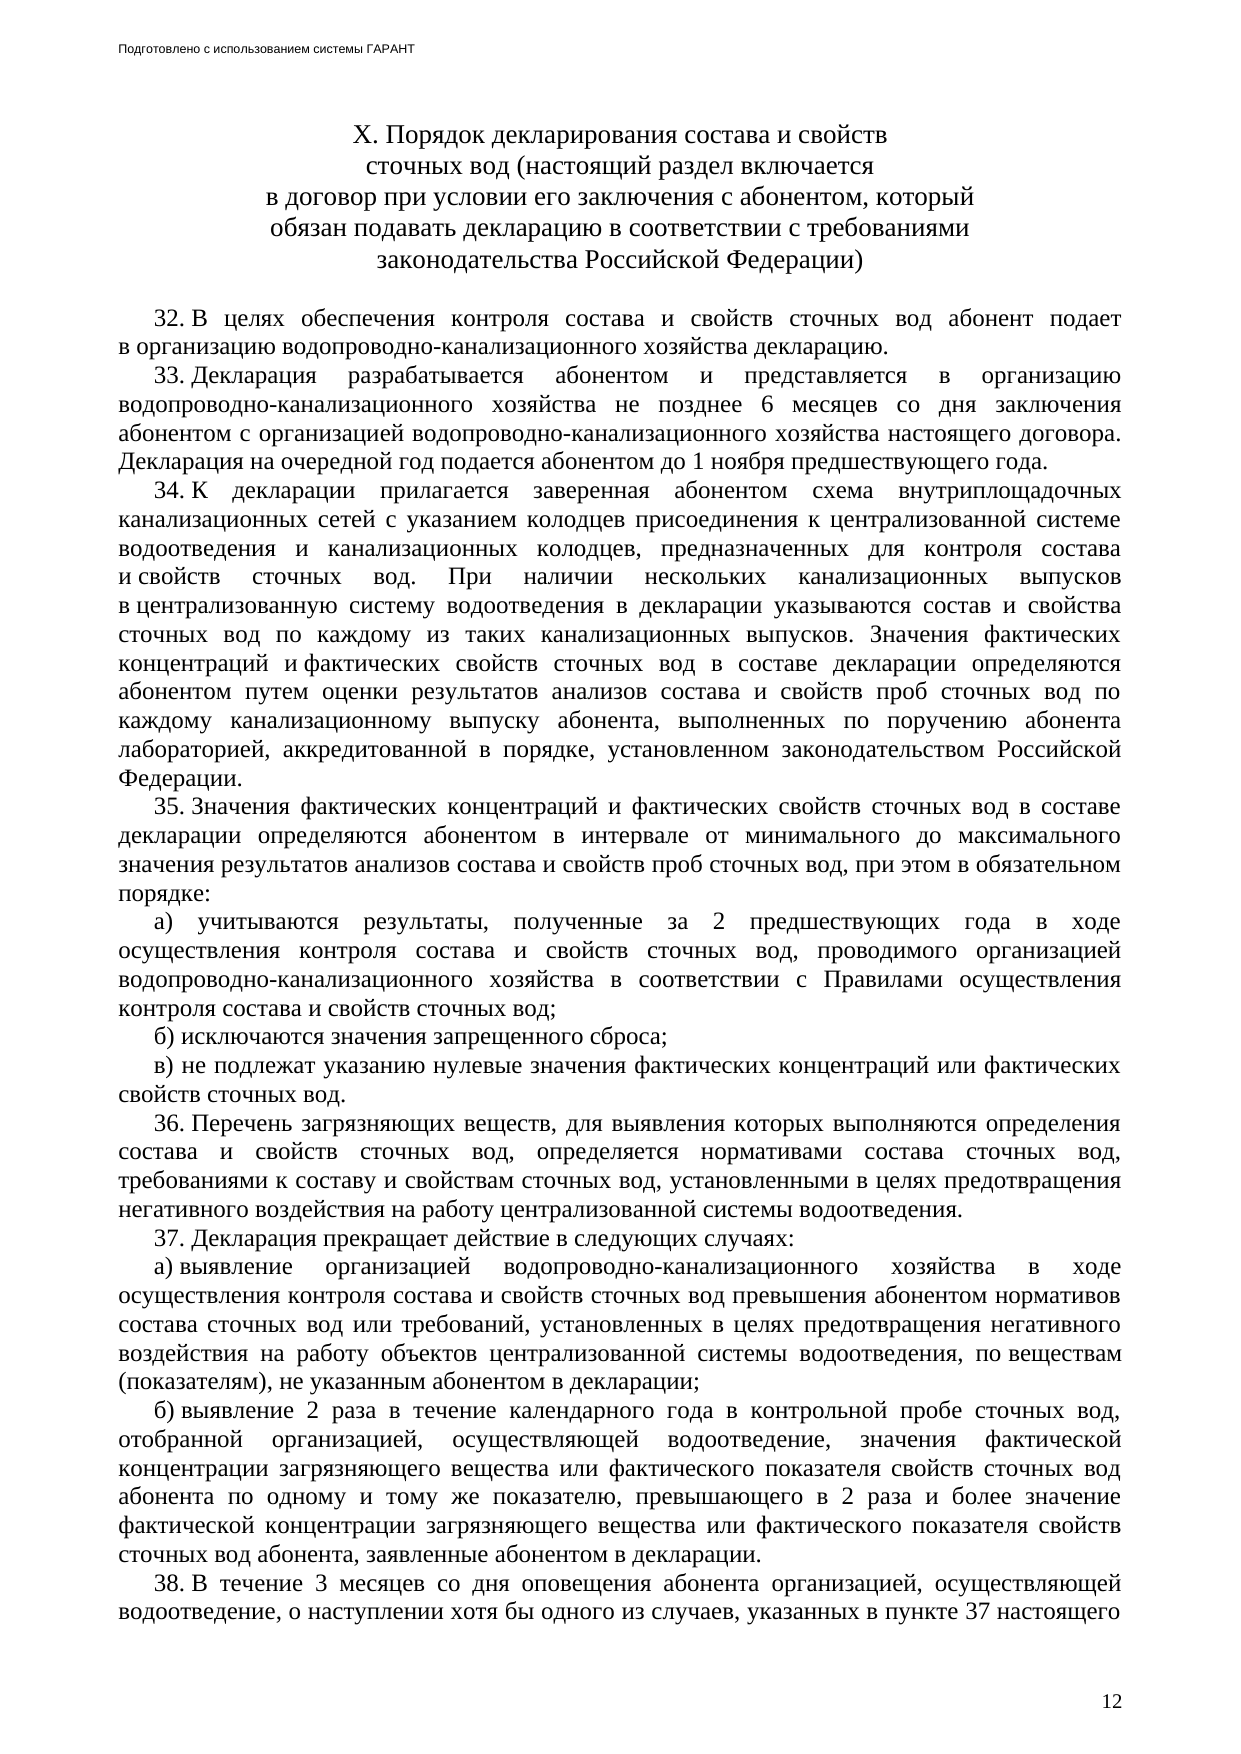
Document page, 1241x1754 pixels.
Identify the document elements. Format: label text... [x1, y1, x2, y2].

text сточных вод (настоящий раздел включается [118, 149, 1122, 180]
text 36. Перечень загрязняющих веществ, для выявления которых выполняются определения состава и свойств сточных вод, определяется нормативами состава сточных вод, требованиями к составу и свойствам сточных вод, установленными в целях предотвращения негативного воздействия на работу централизованной системы водоотведения. [118, 1108, 1122, 1223]
text 32. В целях обеспечения контроля состава и свойств сточных вод абонент подает в организацию водопроводно-канализационного хозяйства декларацию. [118, 303, 1122, 360]
text законодательства Российской Федерации) [118, 243, 1122, 274]
text 35. Значения фактических концентраций и фактических свойств сточных вод в составе декларации определяются абонентом в интервале от минимального до максимального значения результатов анализов состава и свойств проб сточных вод, при этом в обязательном порядке: [118, 791, 1122, 906]
text б) исключаются значения запрещенного сброса; [118, 1021, 1122, 1050]
text б) выявление 2 раза в течение календарного года в контрольной пробе сточных вод, отобранной организацией, осуществляющей водоотведение, значения фактической концентрации загрязняющего вещества или фактического показателя свойств сточных вод абонента по одному и тому же показателю, превышающего в 2 раза и более значение фактической концентрации загрязняющего вещества или фактического показателя свойств сточных вод абонента, заявленные абонентом в декларации. [118, 1395, 1122, 1568]
text в) не подлежат указанию нулевые значения фактических концентраций или фактических свойств сточных вод. [118, 1050, 1122, 1108]
text а) учитываются результаты, полученные за 2 предшествующих года в ходе осуществления контроля состава и свойств сточных вод, проводимого организацией водопроводно-канализационного хозяйства в соответствии с Правилами осуществления контроля состава и свойств сточных вод; [118, 906, 1122, 1021]
text 37. Декларация прекращает действие в следующих случаях: [118, 1223, 1122, 1251]
text X. Порядок декларирования состава и свойств [118, 118, 1122, 149]
text 33. Декларация разрабатывается абонентом и представляется в организацию водопроводно-канализационного хозяйства не позднее 6 месяцев со дня заключения абонентом с организацией водопроводно-канализационного хозяйства настоящего договора. Декларация на очередной год подается абонентом до 1 ноября предшествующего года. [118, 360, 1122, 475]
text обязан подавать декларацию в соответствии с требованиями [118, 212, 1122, 243]
text в договор при условии его заключения с абонентом, который [118, 180, 1122, 212]
text а) выявление организацией водопроводно-канализационного хозяйства в ходе осуществления контроля состава и свойств сточных вод превышения абонентом нормативов состава сточных вод или требований, установленных в целях предотвращения негативного воздействия на работу объектов централизованной системы водоотведения, по веществам (показателям), не указанным абонентом в декларации; [118, 1251, 1122, 1395]
text 34. К декларации прилагается заверенная абонентом схема внутриплощадочных канализационных сетей с указанием колодцев присоединения к централизованной системе водоотведения и канализационных колодцев, предназначенных для контроля состава и свойств сточных вод. При наличии нескольких канализационных выпусков в централизованную систему водоотведения в декларации указываются состав и свойства сточных вод по каждому из таких канализационных выпусков. Значения фактических концентраций и фактических свойств сточных вод в составе декларации определяются абонентом путем оценки результатов анализов состава и свойств проб сточных вод по каждому канализационному выпуску абонента, выполненных по поручению абонента лабораторией, аккредитованной в порядке, установленном законодательством Российской Федерации. [118, 475, 1122, 791]
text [118, 1568, 1122, 1625]
